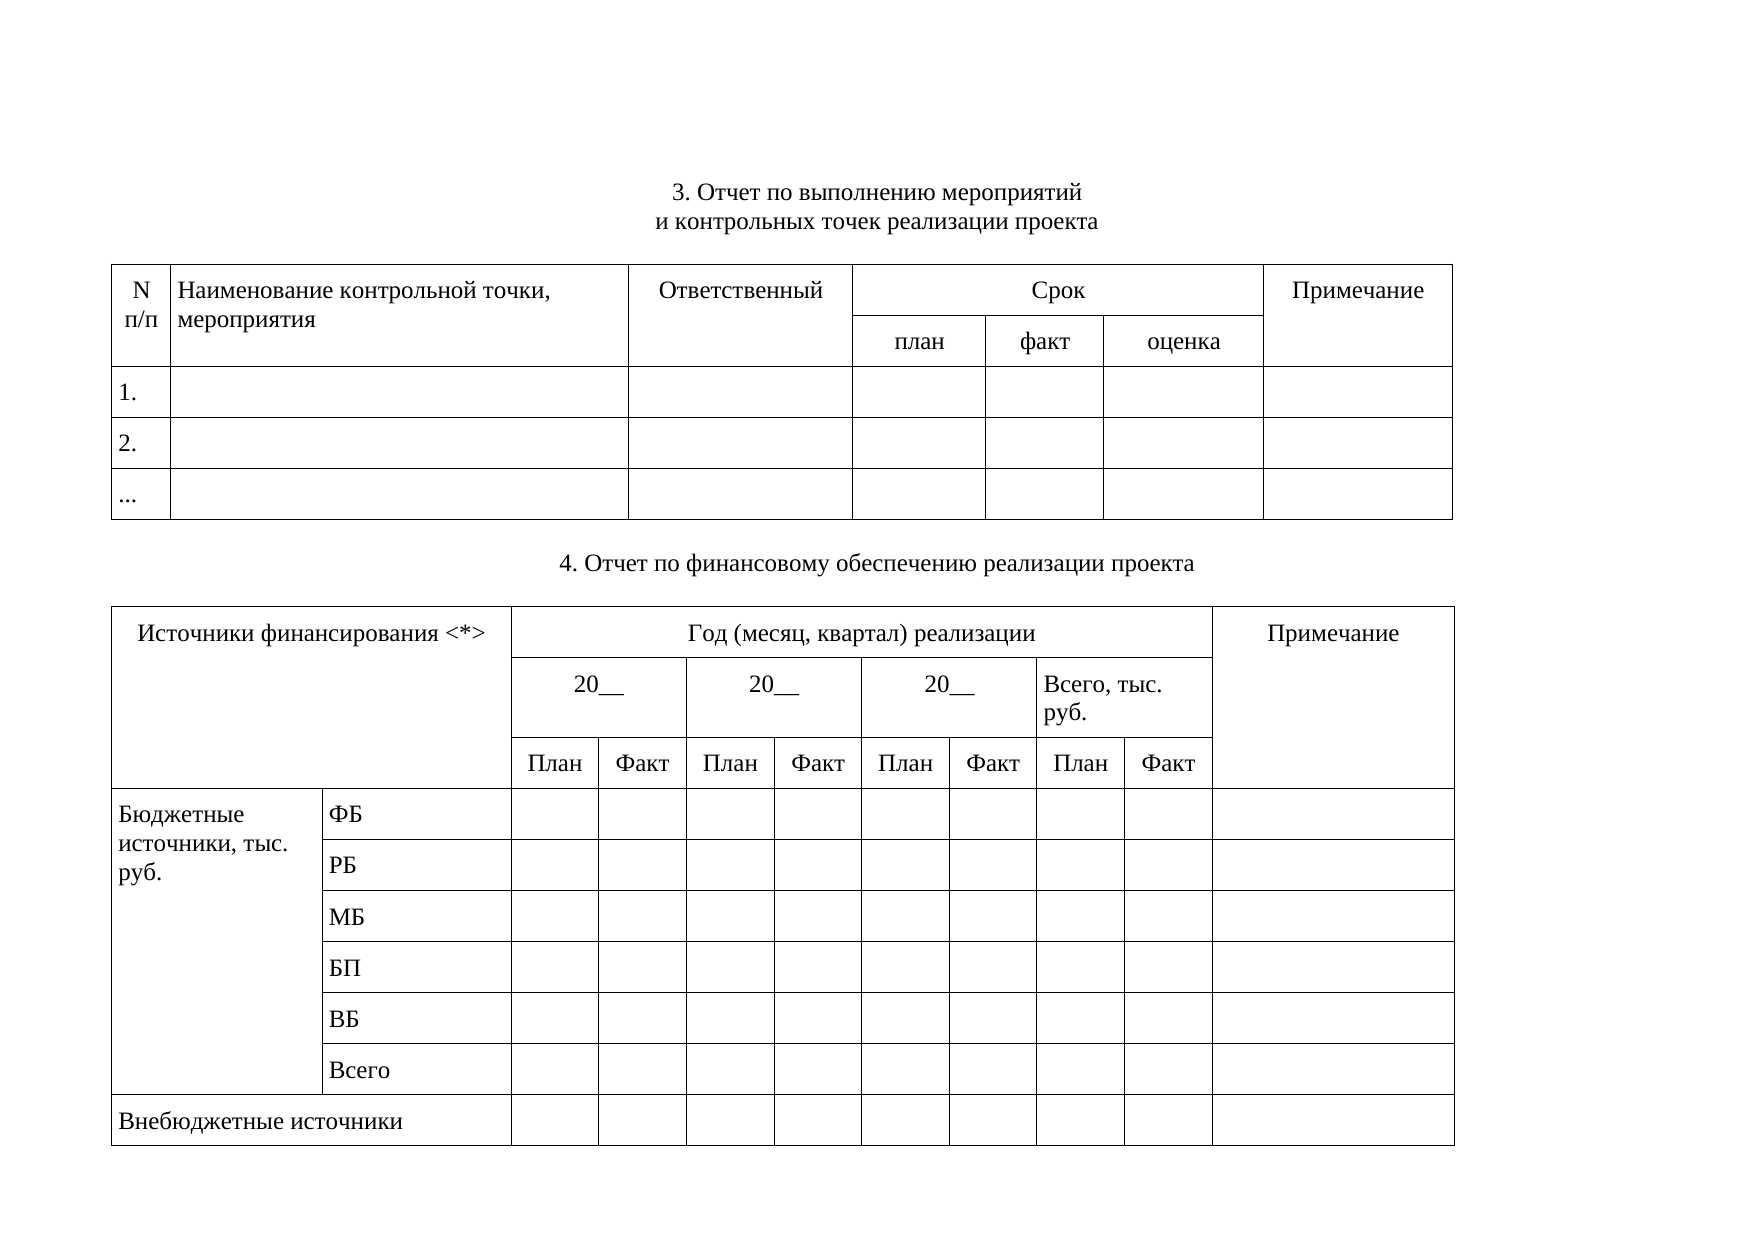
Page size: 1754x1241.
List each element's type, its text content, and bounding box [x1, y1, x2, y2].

table_cell [171, 418, 628, 468]
table_cell [629, 469, 852, 519]
table_cell 2. [112, 418, 170, 468]
table_cell [512, 840, 598, 890]
table_cell [986, 418, 1103, 468]
table_cell [862, 1044, 949, 1094]
table_cell [687, 942, 774, 992]
table_cell [1125, 789, 1212, 839]
table_cell [862, 789, 949, 839]
table_header Наименование контрольной точки, мероприятия [171, 265, 628, 366]
table_cell [512, 1095, 598, 1145]
table_cell ВБ [323, 993, 511, 1043]
table_cell [1104, 469, 1263, 519]
table_cell Внебюджетные источники [112, 1095, 511, 1145]
table_cell [687, 993, 774, 1043]
table_cell [599, 891, 686, 941]
table_cell [950, 1044, 1036, 1094]
table_cell 20__ [512, 658, 686, 737]
table_cell [950, 993, 1036, 1043]
table_cell [1125, 942, 1212, 992]
table_cell ФБ [323, 789, 511, 839]
table_cell [687, 789, 774, 839]
table_cell [599, 1095, 686, 1145]
table_cell [775, 942, 861, 992]
table_cell [1104, 418, 1263, 468]
table_cell 20__ [687, 658, 861, 737]
table_cell Факт [775, 738, 861, 788]
table_cell [171, 469, 628, 519]
table_header Срок [853, 265, 1263, 314]
table_cell [1037, 789, 1124, 839]
table_cell [687, 1095, 774, 1145]
table_cell [1037, 840, 1124, 890]
table_header Ответственный [629, 265, 852, 366]
table_cell [512, 993, 598, 1043]
table_cell Бюджетные источники, тыс. руб. [112, 789, 322, 1094]
table_cell [862, 1095, 949, 1145]
table_cell [1213, 993, 1454, 1043]
text 4. Отчет по финансовому обеспечению реализации проекта [118, 548, 1636, 577]
table_cell [512, 891, 598, 941]
table_cell [853, 469, 985, 519]
table_cell [687, 1044, 774, 1094]
table_cell [1037, 1044, 1124, 1094]
table_cell Факт [950, 738, 1036, 788]
table_cell ... [112, 469, 170, 519]
table_cell факт [986, 316, 1103, 366]
table_cell [171, 367, 628, 417]
table_cell [1037, 891, 1124, 941]
table_cell [862, 891, 949, 941]
table_cell [599, 993, 686, 1043]
table_cell [1125, 840, 1212, 890]
table_cell [1213, 1095, 1454, 1145]
table_cell [775, 993, 861, 1043]
table_cell [950, 942, 1036, 992]
table_cell [1125, 1095, 1212, 1145]
table_cell план [853, 316, 985, 366]
table_cell МБ [323, 891, 511, 941]
table_cell 20__ [862, 658, 1036, 737]
table_cell [1125, 891, 1212, 941]
table_cell Всего [323, 1044, 511, 1094]
table_cell [599, 840, 686, 890]
table_cell [1104, 367, 1263, 417]
table_cell [1125, 993, 1212, 1043]
table_cell [1213, 942, 1454, 992]
table_cell [775, 891, 861, 941]
table_cell 1. [112, 367, 170, 417]
table_cell [1213, 840, 1454, 890]
table_cell [1264, 367, 1452, 417]
table_cell Факт [599, 738, 686, 788]
table_cell [986, 469, 1103, 519]
table_cell План [1037, 738, 1124, 788]
text 3. Отчет по выполнению мероприятий [118, 177, 1636, 206]
table_cell [986, 367, 1103, 417]
table_cell [687, 891, 774, 941]
table_cell [775, 1044, 861, 1094]
table_cell План [512, 738, 598, 788]
table_cell План [862, 738, 949, 788]
table_cell [1125, 1044, 1212, 1094]
table_cell [853, 418, 985, 468]
table_cell [599, 942, 686, 992]
table_cell [1037, 993, 1124, 1043]
table_header Примечание [1213, 607, 1454, 788]
table_cell [512, 789, 598, 839]
table_cell [1037, 942, 1124, 992]
table_cell [775, 789, 861, 839]
table_cell [950, 891, 1036, 941]
table_cell [853, 367, 985, 417]
table_header Примечание [1264, 265, 1452, 366]
table_cell [862, 840, 949, 890]
table_cell [1213, 891, 1454, 941]
table_cell [775, 840, 861, 890]
table_cell оценка [1104, 316, 1263, 366]
table_header Источники финансирования <*> [112, 607, 511, 788]
table_cell РБ [323, 840, 511, 890]
table_cell [1213, 1044, 1454, 1094]
table_cell План [687, 738, 774, 788]
table_cell БП [323, 942, 511, 992]
table_cell [775, 1095, 861, 1145]
table_cell [629, 367, 852, 417]
table_cell [862, 993, 949, 1043]
table_cell Факт [1125, 738, 1212, 788]
table_header N п/п [112, 265, 170, 366]
table_cell Всего, тыс. руб. [1037, 658, 1212, 737]
table_cell [599, 1044, 686, 1094]
table_cell [950, 840, 1036, 890]
table_cell [862, 942, 949, 992]
table_cell [1213, 789, 1454, 839]
table_cell [950, 1095, 1036, 1145]
table_cell [687, 840, 774, 890]
text и контрольных точек реализации проекта [118, 206, 1636, 235]
table_cell [629, 418, 852, 468]
table_cell [599, 789, 686, 839]
table_cell [1264, 469, 1452, 519]
table_cell [950, 789, 1036, 839]
table_cell [512, 942, 598, 992]
table_header Год (месяц, квартал) реализации [512, 607, 1212, 657]
table_cell [1037, 1095, 1124, 1145]
table_cell [1264, 418, 1452, 468]
table_cell [512, 1044, 598, 1094]
